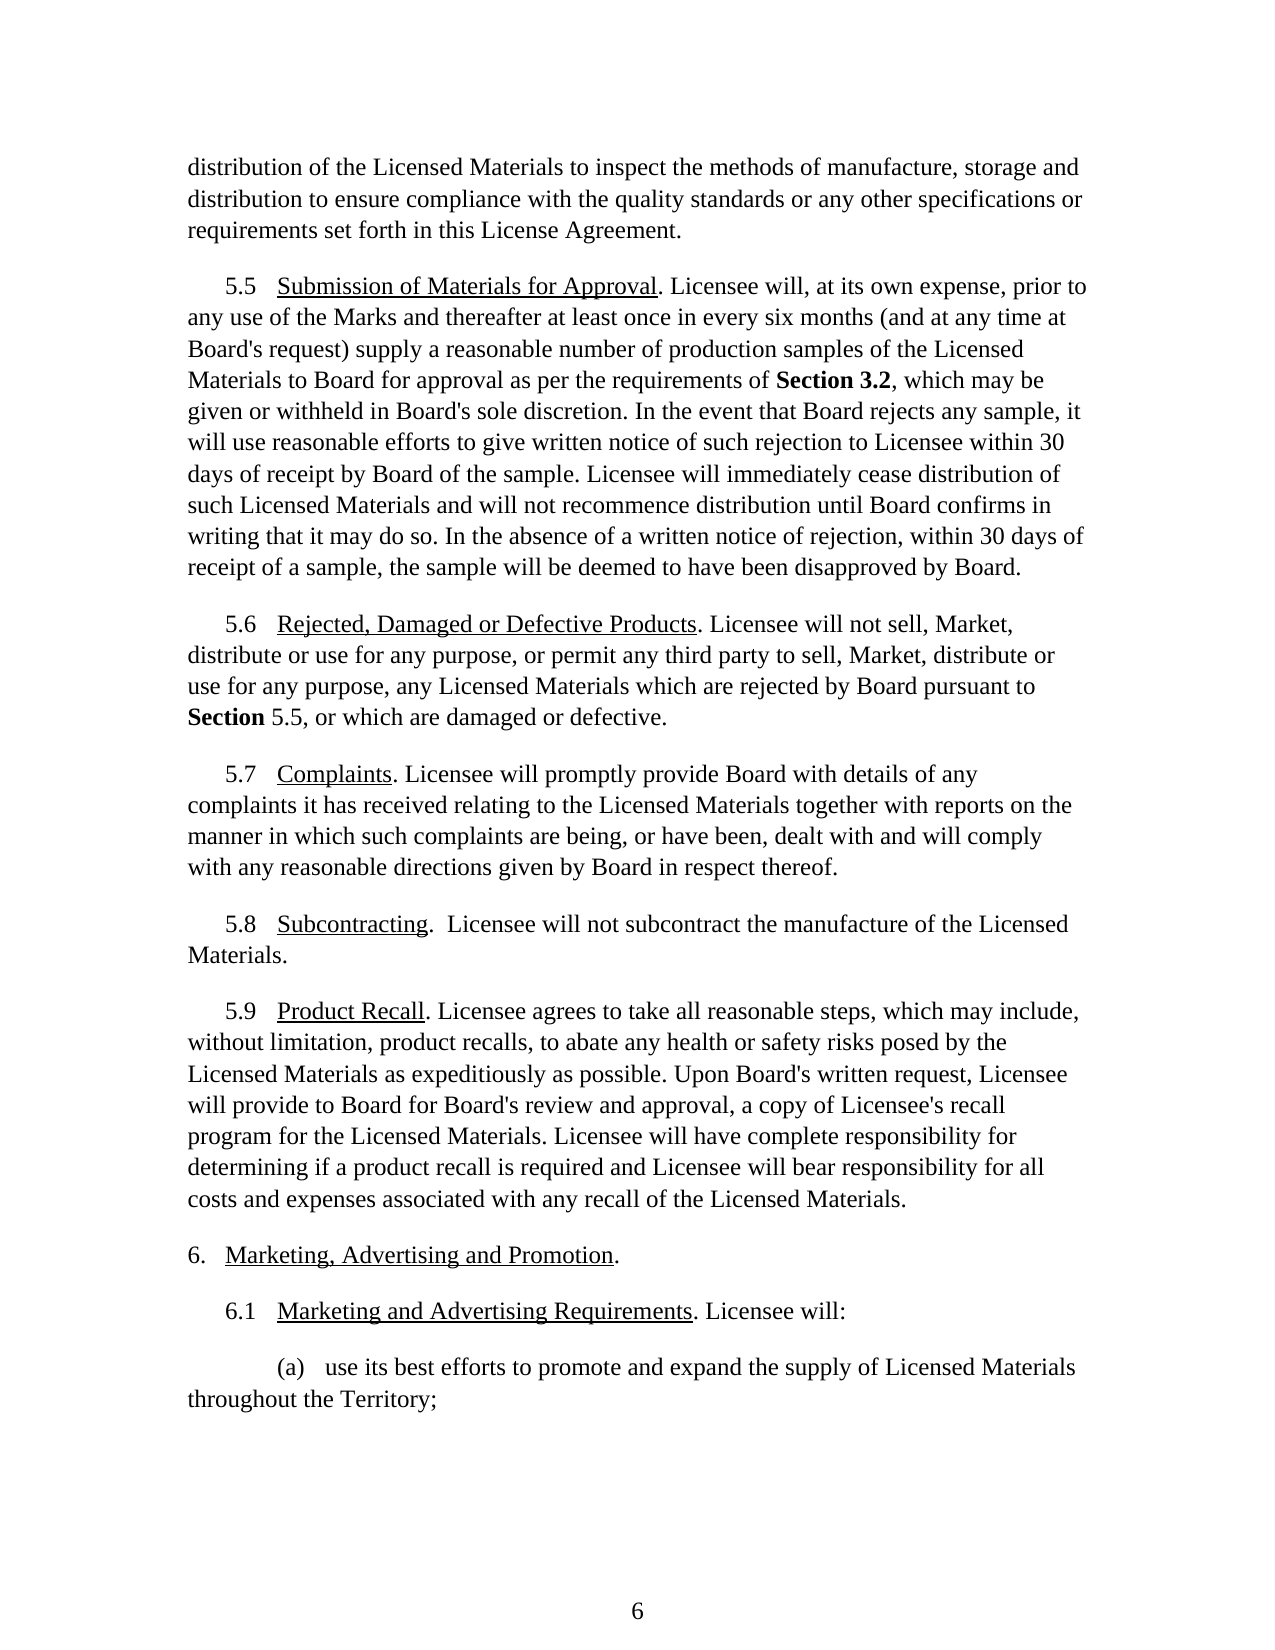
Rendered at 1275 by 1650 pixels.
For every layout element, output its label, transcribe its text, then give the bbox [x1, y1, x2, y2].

text Marketing, Advertising and Promotion. [187, 1237, 1088, 1269]
text use its best efforts to promote and expand the supply of Licensed Materials throughout the Territory; [187, 1350, 1088, 1412]
text Complaints. Licensee will promptly provide Board with details of any complaints it has received relating to the Licensed Materials together with reports on the manner in which such complaints are being, or have been, dealt with and will comply with any reasonable directions given by Board in respect thereof. [187, 756, 1088, 881]
text Subcontracting. Licensee will not subcontract the manufacture of the Licensed Materials. [187, 906, 1088, 969]
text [187, 150, 1088, 244]
text Submission of Materials for Approval. Licensee will, at its own expense, prior to any use of the Marks and thereafter at least once in every six months (and at any time at Board's request) supply a reasonable number of production samples of the Licensed Materials to Board for approval as per the requirements of Section 3.2, which may be given or withheld in Board's sole discretion. In the event that Board rejects any sample, it will use reasonable efforts to give written notice of such rejection to Licensee within 30 days of receipt by Board of the sample. Licensee will immediately cease distribution of such Licensed Materials and will not recommence distribution until Board confirms in writing that it may do so. In the absence of a written notice of rejection, within 30 days of receipt of a sample, the sample will be deemed to have been disapproved by Board. [187, 269, 1088, 581]
text Product Recall. Licensee agrees to take all reasonable steps, which may include, without limitation, product recalls, to abate any health or safety risks posed by the Licensed Materials as expeditiously as possible. Upon Board's written request, Licensee will provide to Board for Board's review and approval, a copy of Licensee's recall program for the Licensed Materials. Licensee will have complete responsibility for determining if a product recall is required and Licensee will bear responsibility for all costs and expenses associated with any recall of the Licensed Materials. [187, 994, 1088, 1212]
text Marketing and Advertising Requirements. Licensee will: [187, 1294, 1088, 1325]
